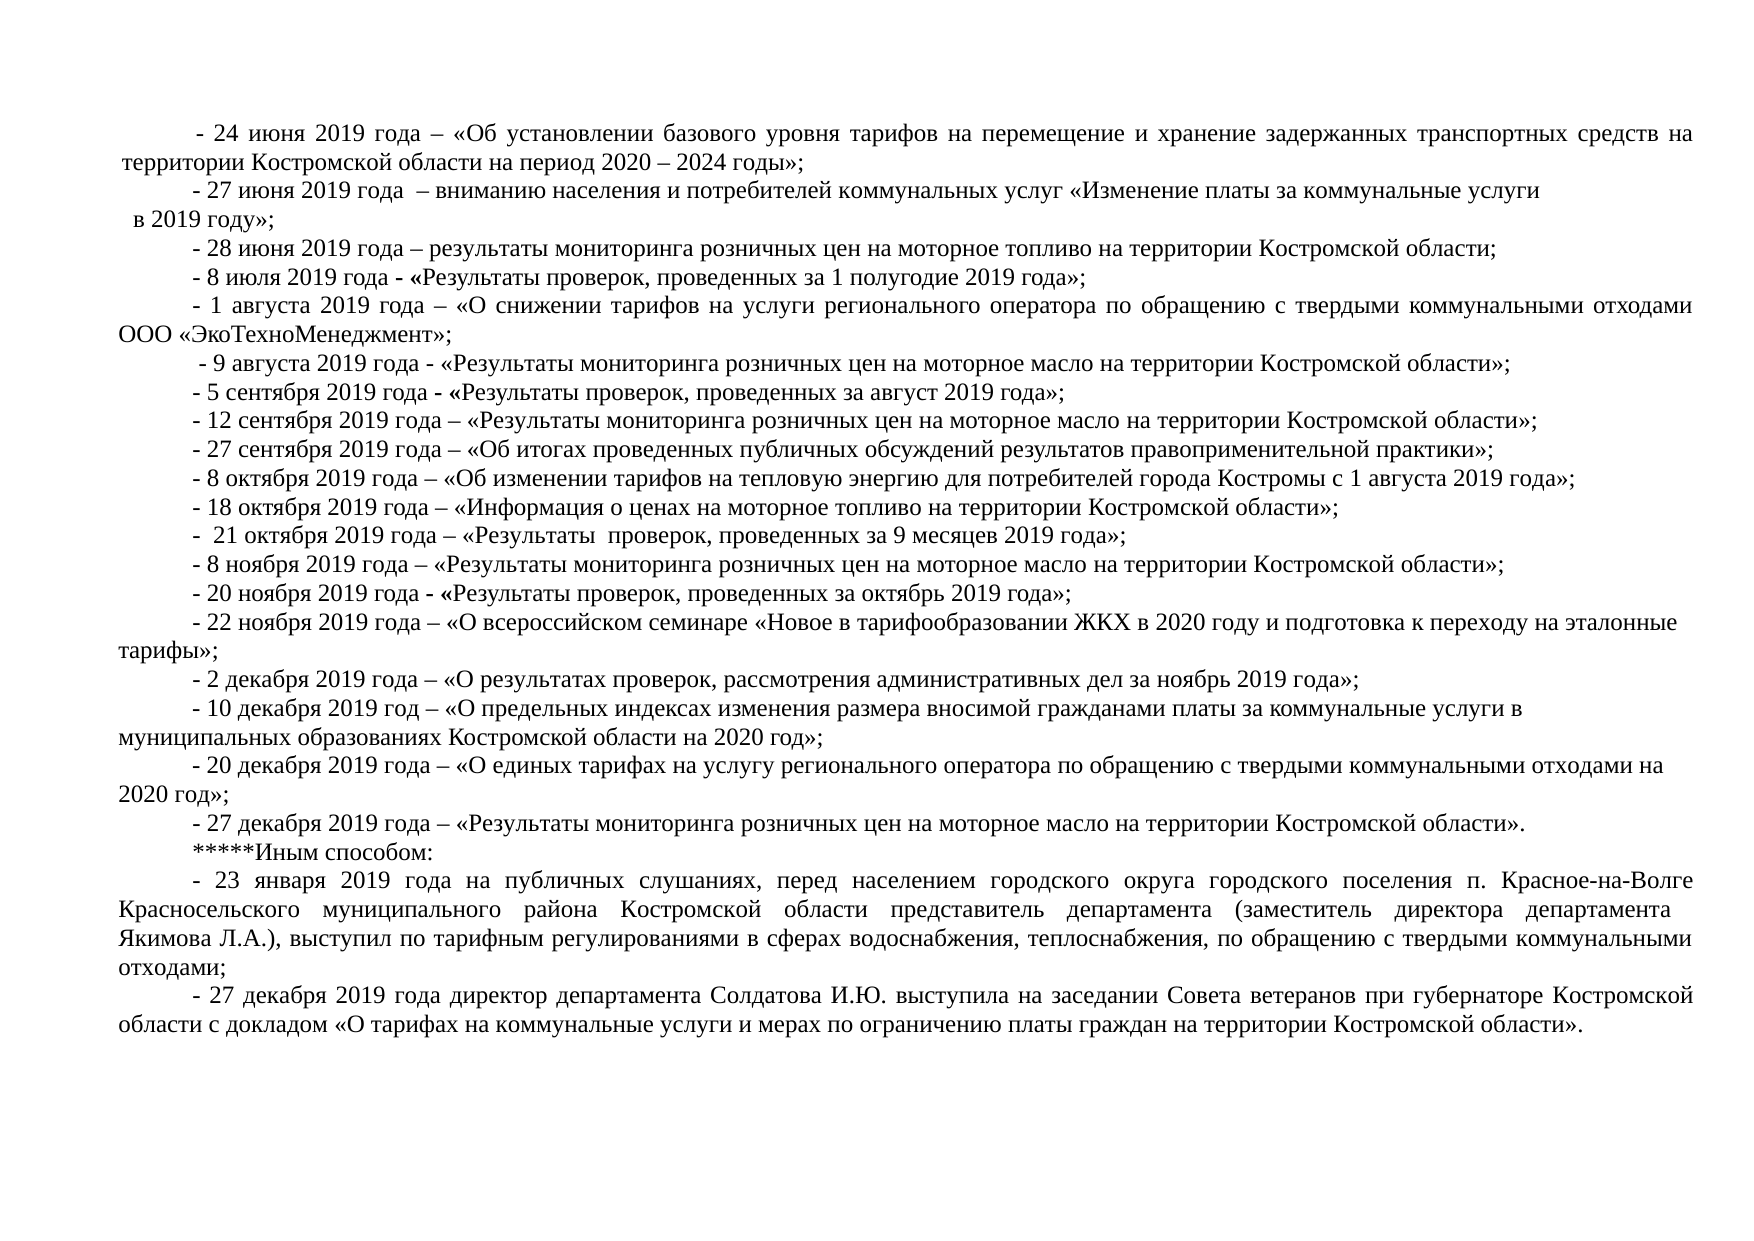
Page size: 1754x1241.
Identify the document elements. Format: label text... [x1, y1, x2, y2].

text *****Иным способом: [118, 837, 1695, 866]
text - 2 декабря 2019 года – «О результатах проверок, рассмотрения административных дел за ноябрь 2019 года»; [118, 664, 1695, 693]
text - 10 декабря 2019 год – «О предельных индексах изменения размера вносимой гражданами платы за коммунальные услуги в муниципальных образованиях Костромской области на 2020 год»; [118, 693, 1695, 751]
text - 12 сентября 2019 года – «Результаты мониторинга розничных цен на моторное масло на территории Костромской области»; [118, 406, 1695, 434]
text - 20 декабря 2019 года – «О единых тарифах на услугу регионального оператора по обращению с твердыми коммунальными отходами на 2020 год»; [118, 751, 1695, 808]
subtitle - 20 ноября 2019 года - «Результаты проверок, проведенных за октябрь 2019 года»; [118, 578, 1695, 607]
subtitle - 1 августа 2019 года – «О снижении тарифов на услуги регионального оператора по обращению с твердыми коммунальными отходами ООО «ЭкоТехноМенеджмент»; [118, 291, 1695, 348]
subtitle - 8 июля 2019 года - «Результаты проверок, проведенных за 1 полугодие 2019 года»; [118, 262, 1695, 291]
text - 22 ноября 2019 года – «О всероссийском семинаре «Новое в тарифообразовании ЖКХ в 2020 году и подготовка к переходу на эталонные тарифы»; [118, 607, 1695, 664]
text - 9 августа 2019 года - «Результаты мониторинга розничных цен на моторное масло на территории Костромской области»; [118, 348, 1695, 377]
text - 27 сентября 2019 года – «Об итогах проведенных публичных обсуждений результатов правоприменительной практики»; [192, 434, 1695, 463]
text - 27 июня 2019 года – вниманию населения и потребителей коммунальных услуг «Изменение платы за коммунальные услуги [118, 176, 1695, 204]
text - 24 июня 2019 года – «Об установлении базового уровня тарифов на перемещение и хранение задержанных транспортных средств на территории Костромской области на период 2020 – 2024 годы»; [122, 118, 1695, 176]
text - 28 июня 2019 года – результаты мониторинга розничных цен на моторное топливо на территории Костромской области; [118, 233, 1695, 262]
text - 23 января 2019 года на публичных слушаниях, перед населением городского округа городского поселения п. Красное-на-Волге Красносельского муниципального района Костромской области представитель департамента (заместитель директора департамента Якимова Л.А.), выступил по тарифным регулированиями в сферах водоснабжения, теплоснабжения, по обращению с твердыми коммунальными отходами; [118, 866, 1695, 981]
text - 21 октября 2019 года – «Результаты проверок, проведенных за 9 месяцев 2019 года»; [192, 521, 1695, 549]
text - 18 октября 2019 года – «Информация о ценах на моторное топливо на территории Костромской области»; [192, 492, 1695, 521]
text - 8 ноября 2019 года – «Результаты мониторинга розничных цен на моторное масло на территории Костромской области»; [118, 549, 1695, 578]
text - 8 октября 2019 года – «Об изменении тарифов на тепловую энергию для потребителей города Костромы с 1 августа 2019 года»; [118, 463, 1695, 492]
subtitle - 5 сентября 2019 года - «Результаты проверок, проведенных за август 2019 года»; [118, 377, 1695, 406]
text - 27 декабря 2019 года – «Результаты мониторинга розничных цен на моторное масло на территории Костромской области». [118, 808, 1695, 837]
text - 27 декабря 2019 года директор департамента Солдатова И.Ю. выступила на заседании Совета ветеранов при губернаторе Костромской области с докладом «О тарифах на коммунальные услуги и мерах по ограничению платы граждан на территории Костромской области». [118, 981, 1695, 1038]
text в 2019 году»; [118, 204, 1695, 233]
